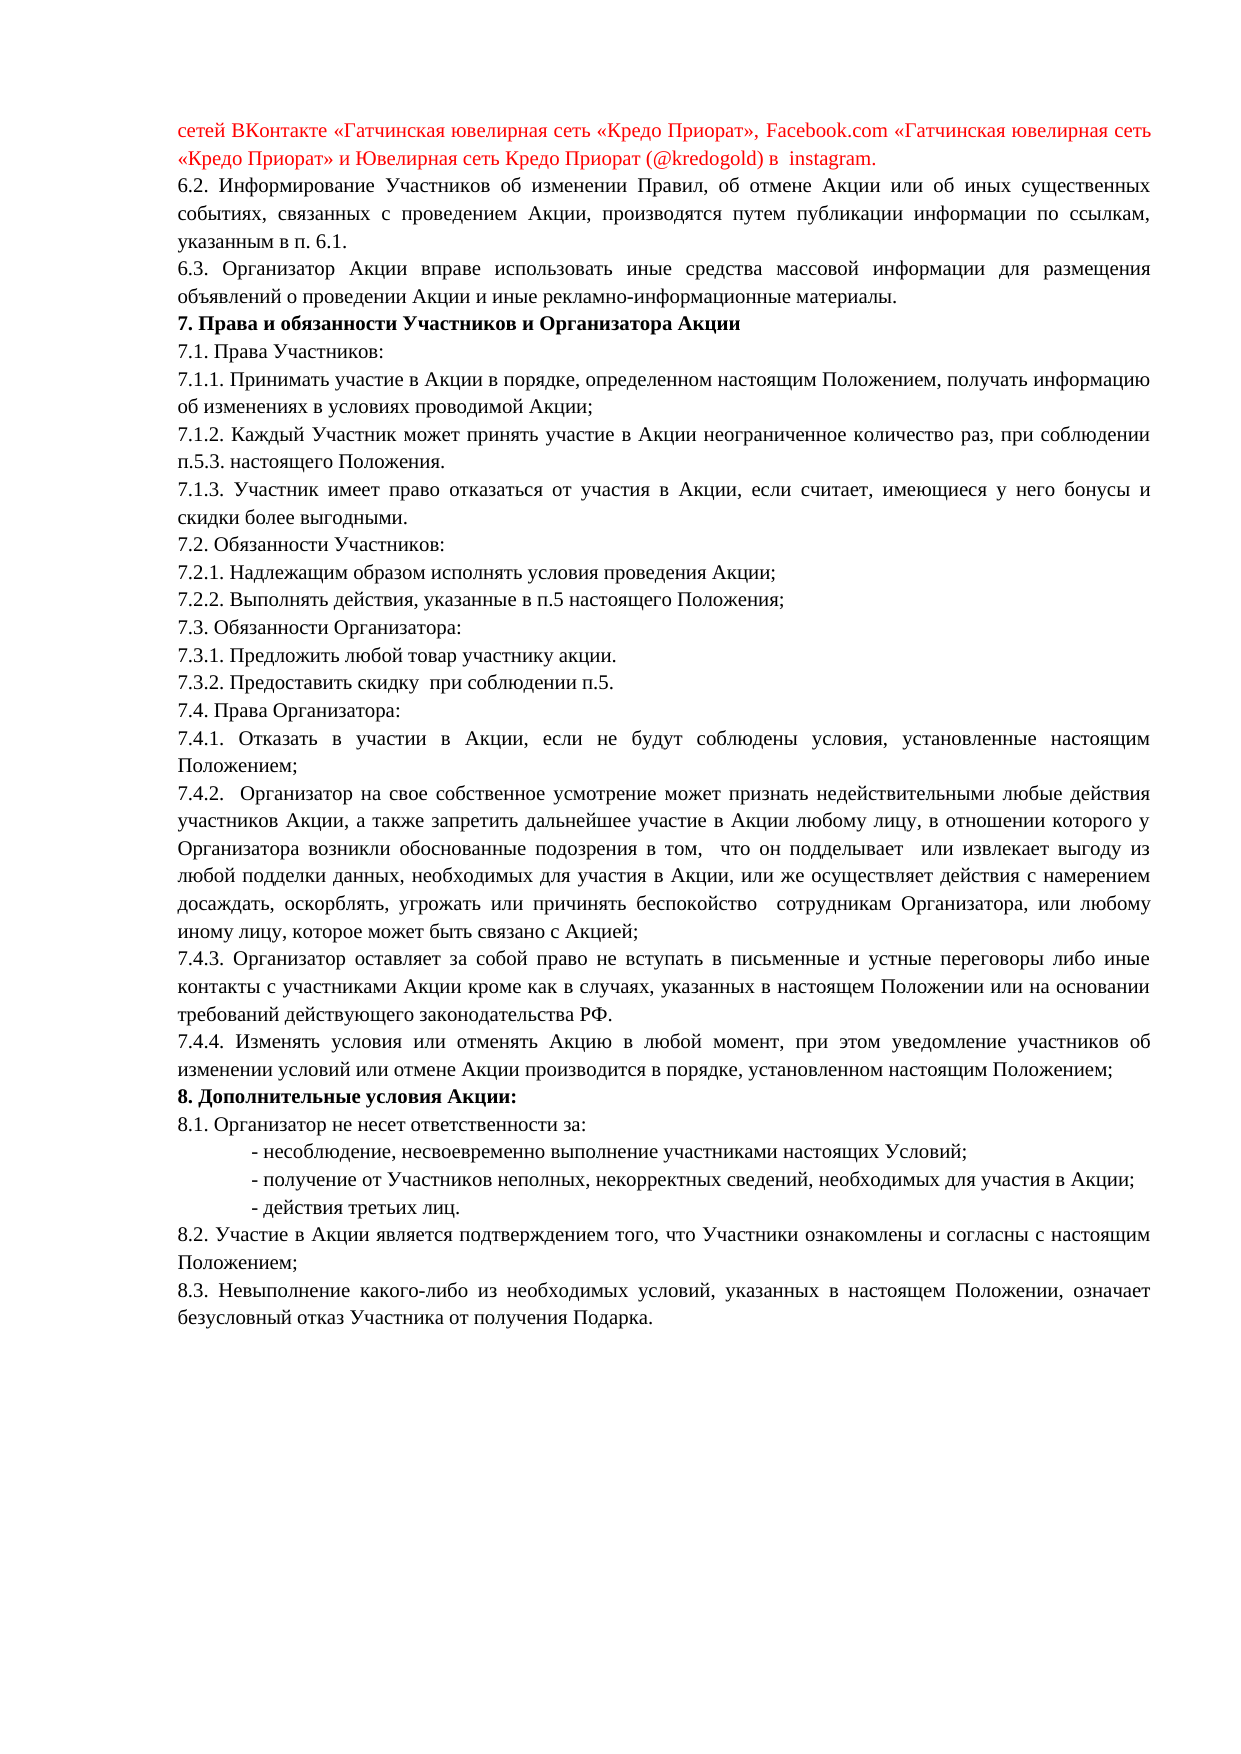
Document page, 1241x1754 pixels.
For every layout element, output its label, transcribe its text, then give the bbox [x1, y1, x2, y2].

text 7.2. Обязанности Участников: [177, 532, 1152, 556]
text 7.4.2. Организатор на свое собственное усмотрение может признать недействительными любые действия участников Акции, а также запретить дальнейшее участие в Акции любому лицу, в отношении которого у Организатора возникли обоснованные подозрения в том, что он подделывает или извлекает выгоду из любой подделки данных, необходимых для участия в Акции, или же осуществляет действия с намерением досаждать, оскорблять, угрожать или причинять беспокойство сотрудникам Организатора, или любому иному лицу, которое может быть связано с Акцией; [177, 781, 1152, 943]
text 7.1.3. Участник имеет право отказаться от участия в Акции, если считает, имеющиеся у него бонусы и скидки более выгодными. [177, 477, 1152, 529]
text - действия третьих лиц. [177, 1195, 1152, 1219]
text 7.3.2. Предоставить скидку при соблюдении п.5. [177, 670, 1152, 694]
text 7. Права и обязанности Участников и Организатора Акции [177, 311, 1152, 335]
text 8.2. Участие в Акции является подтверждением того, что Участники ознакомлены и согласны с настоящим Положением; [177, 1222, 1152, 1274]
text 7.1. Права Участников: [177, 339, 1152, 363]
text 6.3. Организатор Акции вправе использовать иные средства массовой информации для размещения объявлений о проведении Акции и иные рекламно-информационные материалы. [177, 256, 1152, 308]
text 7.2.2. Выполнять действия, указанные в п.5 настоящего Положения; [177, 587, 1152, 611]
text 6.2. Информирование Участников об изменении Правил, об отмене Акции или об иных существенных событиях, связанных с проведением Акции, производятся путем публикации информации по ссылкам, указанным в п. 6.1. [177, 173, 1152, 253]
text - несоблюдение, несвоевременно выполнение участниками настоящих Условий; [177, 1139, 1152, 1163]
text 7.4.1. Отказать в участии в Акции, если не будут соблюдены условия, установленные настоящим Положением; [177, 725, 1152, 777]
text 7.4.4. Изменять условия или отменять Акцию в любой момент, при этом уведомление участников об изменении условий или отмене Акции производится в порядке, установленном настоящим Положением; [177, 1029, 1152, 1081]
text 7.1.2. Каждый Участник может принять участие в Акции неограниченное количество раз, при соблюдении п.5.3. настоящего Положения. [177, 422, 1152, 473]
text - получение от Участников неполных, некорректных сведений, необходимых для участия в Акции; [177, 1167, 1152, 1191]
text 7.4.3. Организатор оставляет за собой право не вступать в письменные и устные переговоры либо иные контакты с участниками Акции кроме как в случаях, указанных в настоящем Положении или на основании требований действующего законодательства РФ. [177, 946, 1152, 1026]
text 7.2.1. Надлежащим образом исполнять условия проведения Акции; [177, 560, 1152, 584]
text 7.3. Обязанности Организатора: [177, 615, 1152, 639]
text 7.4. Права Организатора: [177, 698, 1152, 722]
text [177, 118, 1152, 170]
text 7.1.1. Принимать участие в Акции в порядке, определенном настоящим Положением, получать информацию об изменениях в условиях проводимой Акции; [177, 367, 1152, 418]
text 8.1. Организатор не несет ответственности за: [177, 1112, 1152, 1136]
text 8.3. Невыполнение какого-либо из необходимых условий, указанных в настоящем Положении, означает безусловный отказ Участника от получения Подарка. [177, 1277, 1152, 1329]
text 7.3.1. Предложить любой товар участнику акции. [177, 643, 1152, 667]
text 8. Дополнительные условия Акции: [177, 1084, 1152, 1108]
